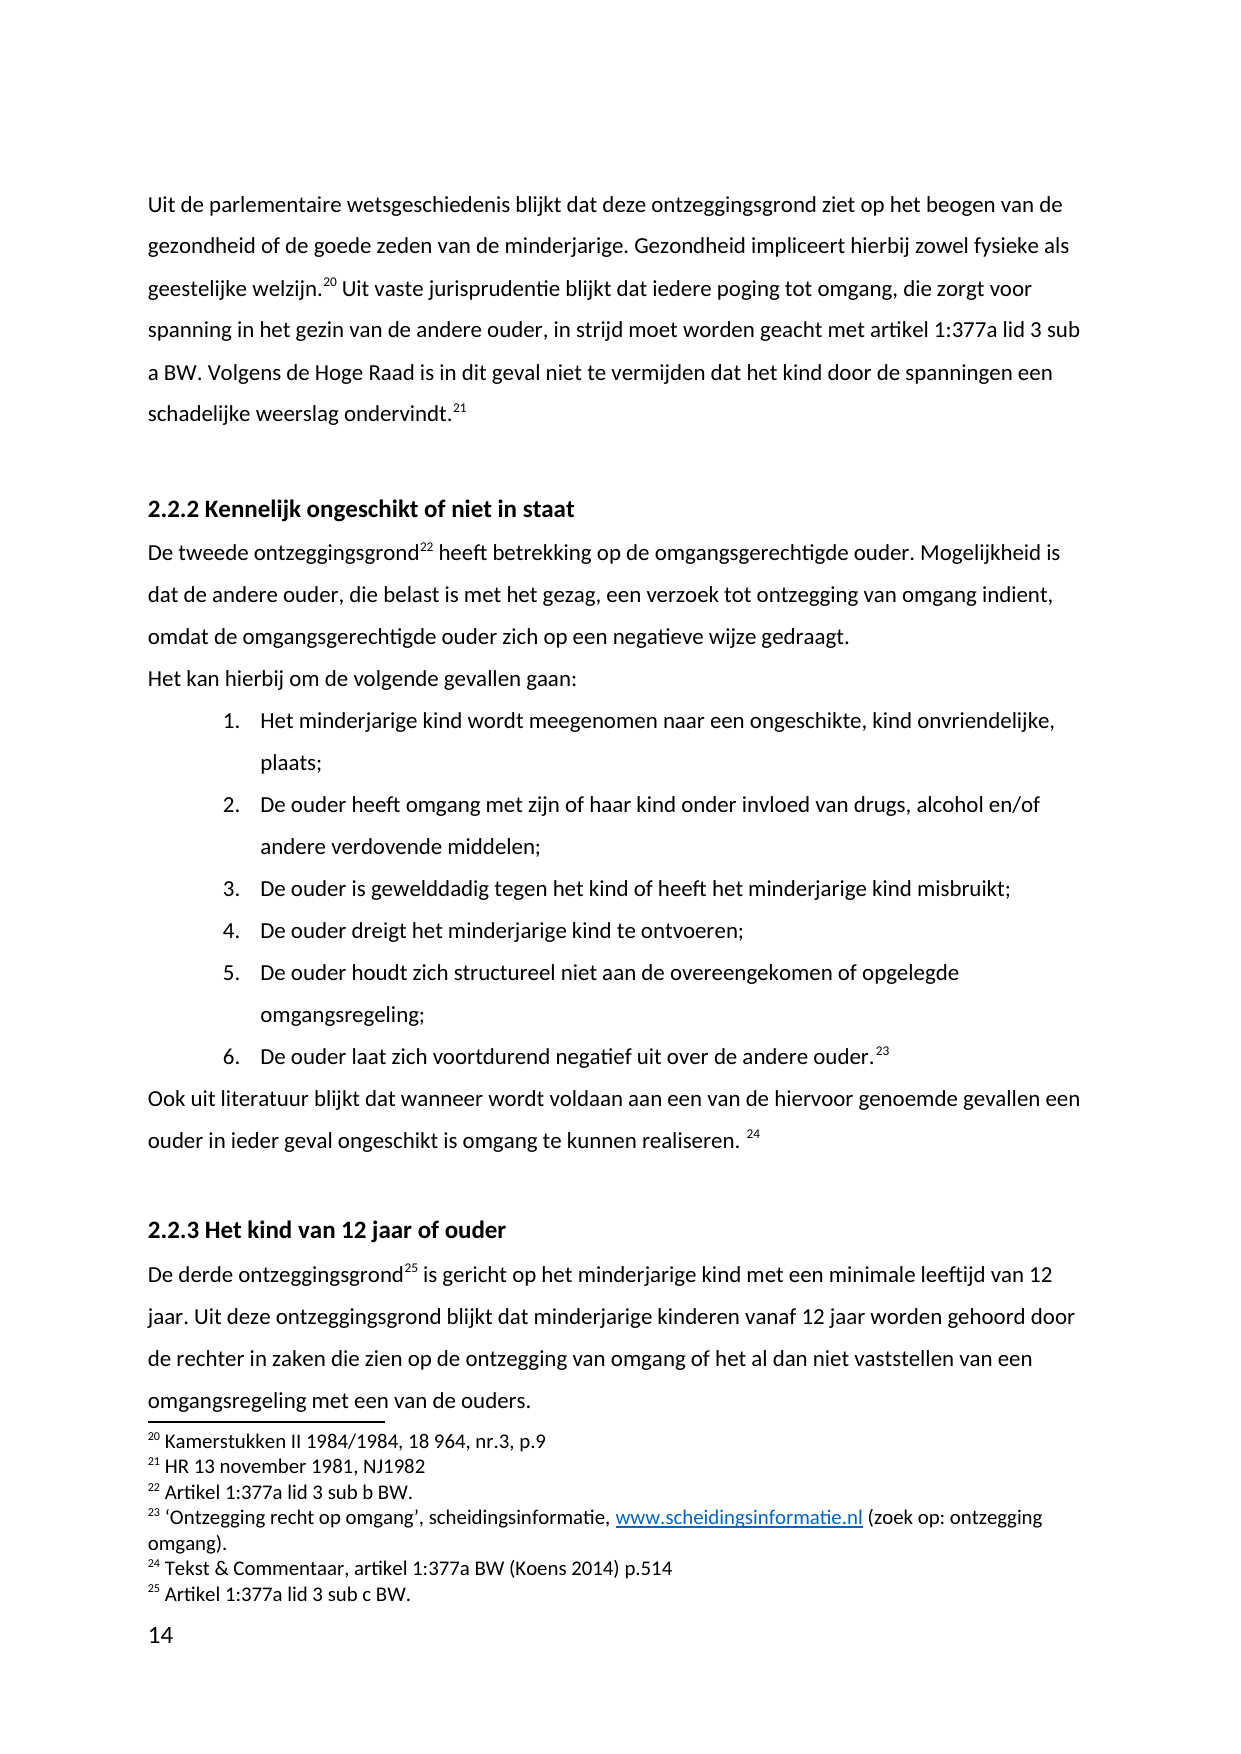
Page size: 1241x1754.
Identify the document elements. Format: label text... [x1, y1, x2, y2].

list De ouder is gewelddadig tegen het kind of heeft het minderjarige kind misbruikt; [223, 874, 1092, 902]
list De ouder dreigt het minderjarige kind te ontvoeren; [223, 916, 1092, 944]
text De tweede ontzeggingsgrond heeft betrekking op de omgangsgerechtigde ouder. Mogelijkheid is dat de andere ouder, die belast is met het gezag, een verzoek tot ontzegging van omgang indient, omdat de omgangsgerechtigde ouder zich op een negatieve wijze gedraagt. [148, 538, 1092, 650]
subtitle 2.2.2 Kennelijk ongeschikt of niet in staat [148, 493, 1092, 523]
text Uit de parlementaire wetsgeschiedenis blijkt dat deze ontzeggingsgrond ziet op het beogen van de gezondheid of de goede zeden van de minderjarige. Gezondheid impliceert hierbij zowel fysieke als geestelijke welzijn. Uit vaste jurisprudentie blijkt dat iedere poging tot omgang, die zorgt voor spanning in het gezin van de andere ouder, in strijd moet worden geacht met artikel 1:377a lid 3 sub a BW. Volgens de Hoge Raad is in dit geval niet te vermijden dat het kind door de spanningen een schadelijke weerslag ondervindt. [148, 190, 1092, 473]
text Het kan hierbij om de volgende gevallen gaan: [148, 664, 1092, 692]
text De derde ontzeggingsgrond is gericht op het minderjarige kind met een minimale leeftijd van 12 jaar. Uit deze ontzeggingsgrond blijkt dat minderjarige kinderen vanaf 12 jaar worden gehoord door de rechter in zaken die zien op de ontzegging van omgang of het al dan niet vaststellen van een omgangsregeling met een van de ouders. [148, 1260, 1092, 1414]
text Ook uit literatuur blijkt dat wanneer wordt voldaan aan een van de hiervoor genoemde gevallen een ouder in ieder geval ongeschikt is omgang te kunnen realiseren. [148, 1084, 1092, 1154]
subtitle 2.2.3 Het kind van 12 jaar of ouder [148, 1214, 1092, 1245]
list De ouder heeft omgang met zijn of haar kind onder invloed van drugs, alcohol en/of andere verdovende middelen; [223, 790, 1092, 860]
list De ouder houdt zich structureel niet aan de overeengekomen of opgelegde omgangsregeling; [223, 958, 1092, 1028]
list De ouder laat zich voortdurend negatief uit over de andere ouder. [223, 1042, 1092, 1070]
list Het minderjarige kind wordt meegenomen naar een ongeschikte, kind onvriendelijke, plaats; [223, 706, 1092, 776]
